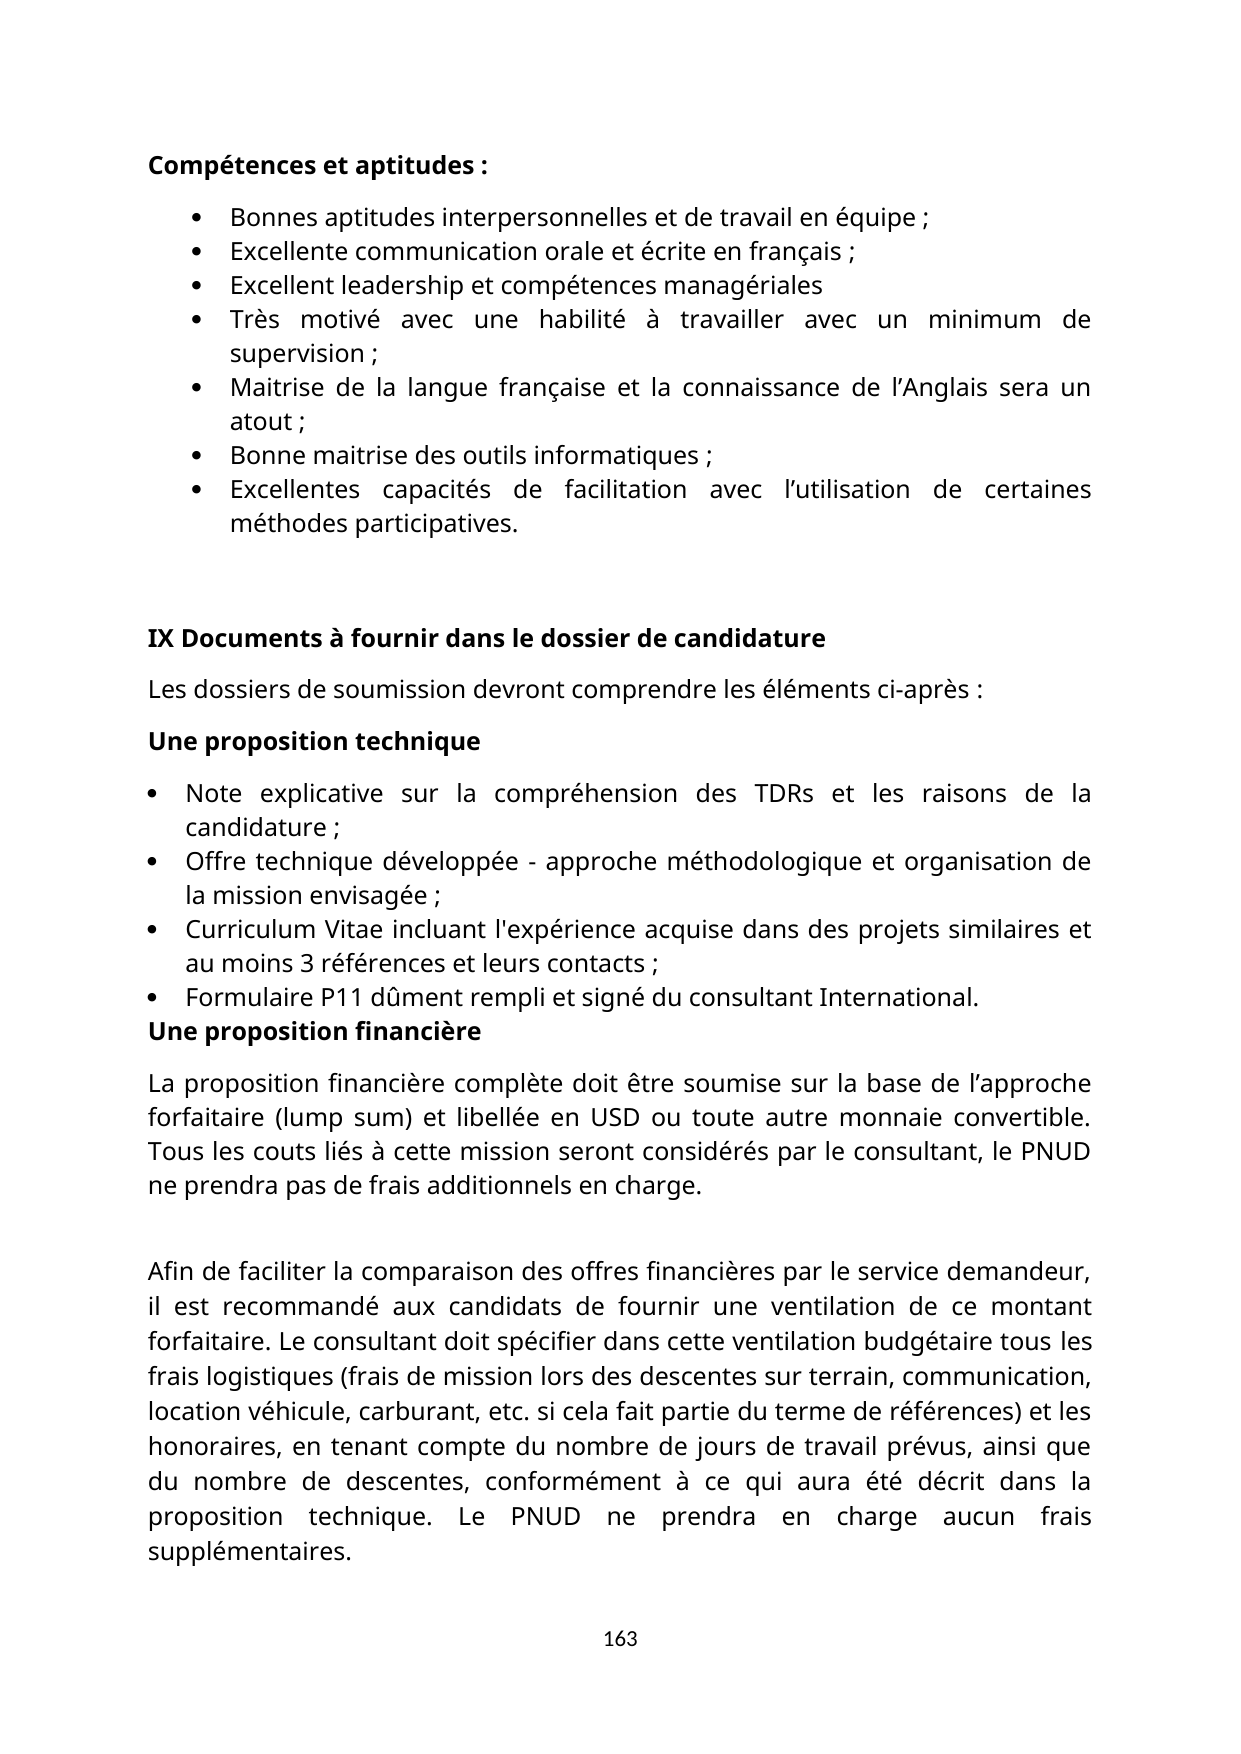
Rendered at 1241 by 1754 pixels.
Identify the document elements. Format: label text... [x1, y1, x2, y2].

list Formulaire P11 dûment rempli et signé du consultant International. [148, 980, 1093, 1014]
list Note explicative sur la compréhension des TDRs et les raisons de la candidature ; [148, 775, 1093, 843]
list Maitrise de la langue française et la connaissance de l’Anglais sera un atout ; [192, 369, 1093, 438]
list Curriculum Vitae incluant l'expérience acquise dans des projets similaires et au moins 3 références et leurs contacts ; [148, 912, 1093, 980]
text Afin de faciliter la comparaison des offres financières par le service demandeur, il est recommandé aux candidats de fournir une ventilation de ce montant forfaitaire. Le consultant doit spécifier dans cette ventilation budgétaire tous les frais logistiques (frais de mission lors des descentes sur terrain, communication, location véhicule, carburant, etc. si cela fait partie du terme de références) et les honoraires, en tenant compte du nombre de jours de travail prévus, ainsi que du nombre de descentes, conformément à ce qui aura été décrit dans la proposition technique. Le PNUD ne prendra en charge aucun frais supplémentaires. [148, 1253, 1093, 1567]
text IX Documents à fournir dans le dossier de candidature [148, 620, 1093, 654]
list Bonne maitrise des outils informatiques ; [192, 438, 1093, 472]
list Bonnes aptitudes interpersonnelles et de travail en équipe ; [192, 199, 1093, 233]
list Offre technique développée - approche méthodologique et organisation de la mission envisagée ; [148, 843, 1093, 912]
list Excellente communication orale et écrite en français ; [192, 233, 1093, 267]
text La proposition financière complète doit être soumise sur la base de l’approche forfaitaire (lump sum) et libellée en USD ou toute autre monnaie convertible. Tous les couts liés à cette mission seront considérés par le consultant, le PNUD ne prendra pas de frais additionnels en charge. [148, 1065, 1093, 1202]
list Excellentes capacités de facilitation avec l’utilisation de certaines méthodes participatives. [192, 472, 1093, 540]
text Une proposition financière [148, 1014, 1093, 1048]
text Une proposition technique [148, 724, 1093, 758]
list Excellent leadership et compétences managériales [192, 267, 1093, 301]
list Très motivé avec une habilité à travailler avec un minimum de supervision ; [192, 301, 1093, 369]
text Compétences et aptitudes : [148, 148, 1093, 182]
text Les dossiers de soumission devront comprendre les éléments ci-après : [148, 672, 1122, 706]
